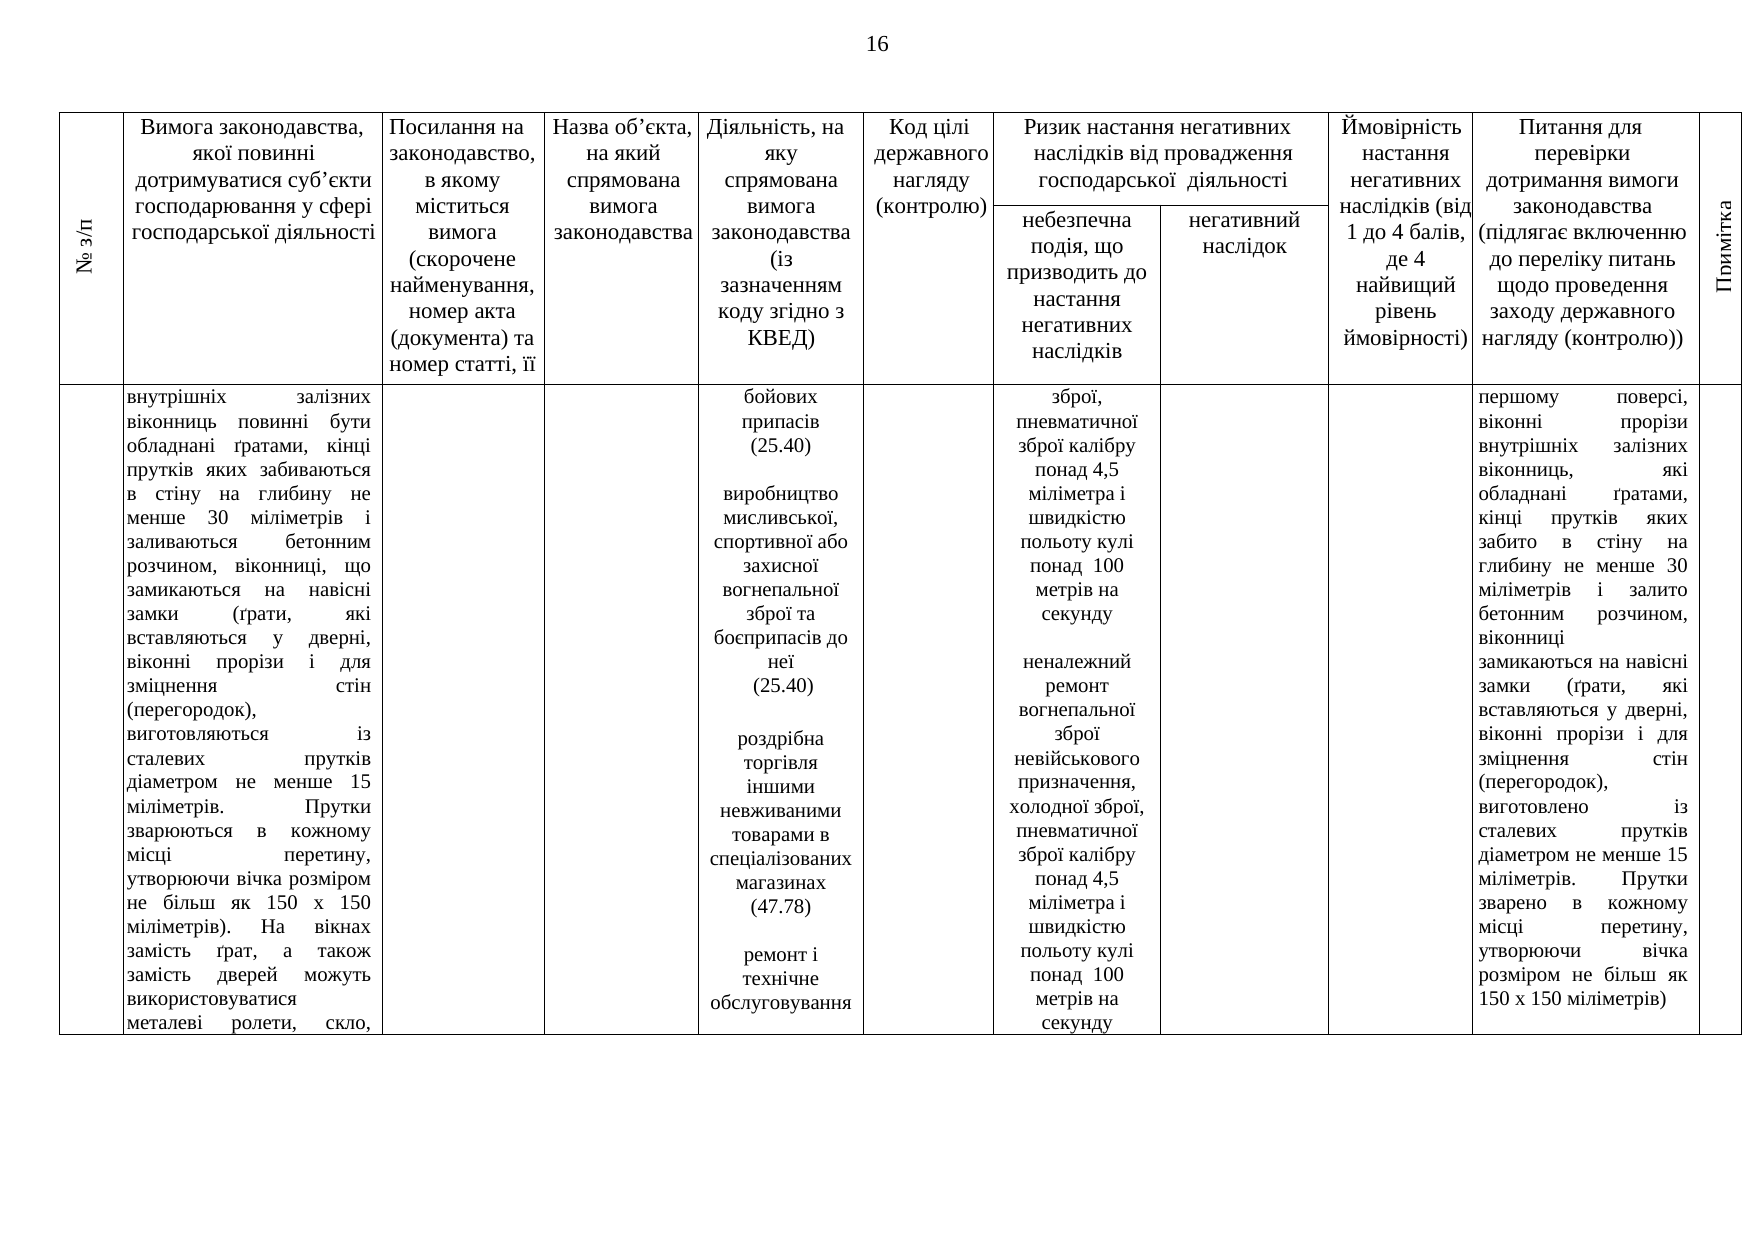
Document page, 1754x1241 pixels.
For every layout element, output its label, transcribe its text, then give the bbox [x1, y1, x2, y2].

table_cell мають у приміщеннях, розташованих на першому поверсі, віконні прорізи внутрішніх залізних віконниць, які обладнані ґратами, кінці прутків яких забито в стіну на глибину не менше і залито бетонним розчином, віконниці замикаються на навісні замки (ґрати, які вставляються у дверні, віконні прорізи і для зміцнення стін (перегородок), виготовлено із сталевих прутків діаметром не менше . Прутки зварено в кожному місці перетину, утворюючи вічка розміром не більш як 150 х ) [1473, 385, 1699, 1034]
table_cell негативний наслідок [1161, 206, 1328, 383]
table_header Діяльність, на яку спрямована вимога законодавства (із зазначенням коду згідно з КВЕД) [699, 113, 863, 383]
table_header Посилання на законодавство, в якому міститься вимога (скорочене найменування, номер акта (документа) та номер статті, її частини, пункту, абзацу) [383, 113, 544, 383]
table_header Питання для перевірки дотримання вимоги законодавства (підлягає включенню до переліку питань щодо проведення заходу державного нагляду (контролю)) [1473, 113, 1699, 383]
table_header Ймовірність настання негативних наслідків (від 1 до 4 балів, де 4 найвищий рівень ймовірності) [1329, 113, 1472, 383]
table_header Примітка [1700, 113, 1741, 383]
table_header № з/п [60, 113, 123, 383]
table_header Вимога законодавства, якої повинні дотримуватися суб’єкти господарювання у сфері господарської діяльності [124, 113, 382, 383]
table_header Код цілі державного нагляду (контролю) [864, 113, 993, 383]
table_header Ризик настання негативних наслідків від провадження господарської діяльності [994, 113, 1328, 204]
table_cell небезпечна подія, що призводить до настання негативних наслідків [994, 206, 1160, 383]
table_header Назва об’єкта, на який спрямована вимога законодавства [545, 113, 698, 383]
